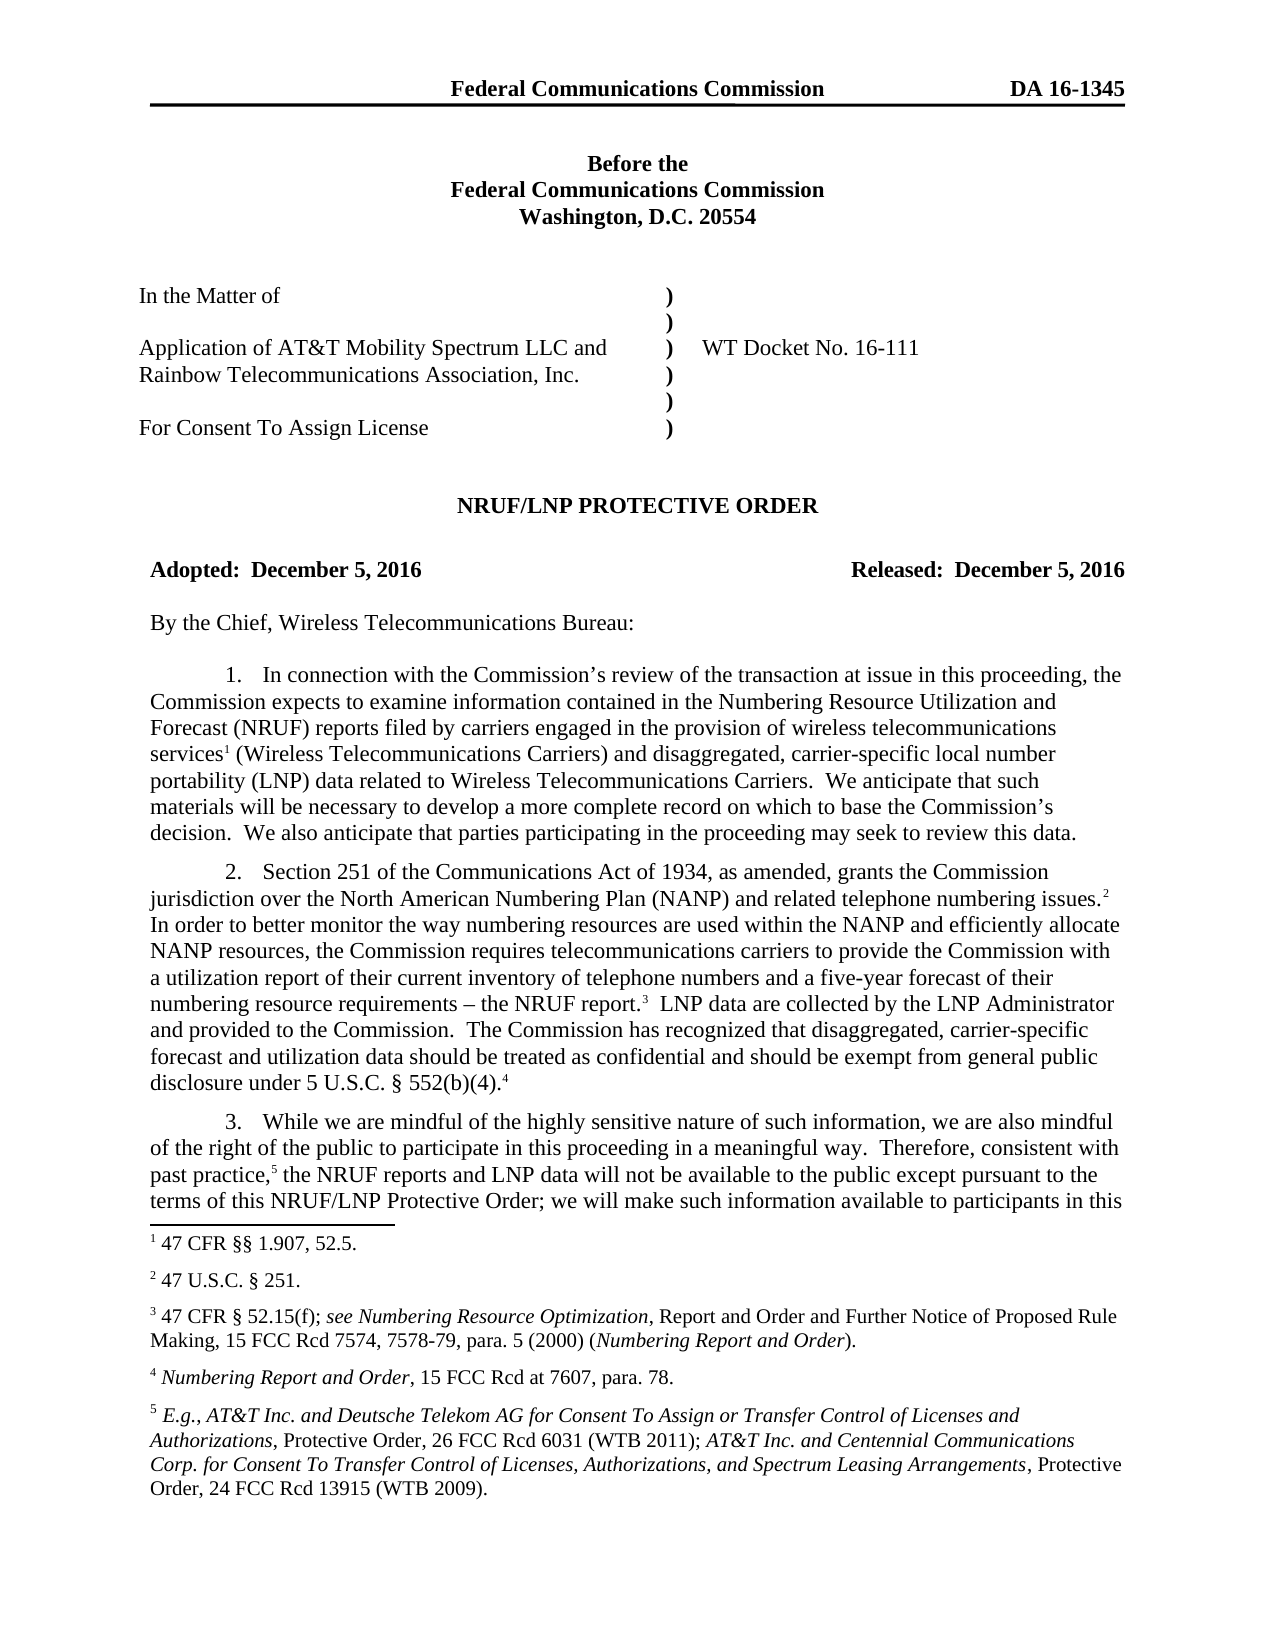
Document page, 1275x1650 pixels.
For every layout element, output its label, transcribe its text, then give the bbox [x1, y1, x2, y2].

text In connection with the Commission’s review of the transaction at issue in this proceeding, the Commission expects to examine information contained in the Numbering Resource Utilization and Forecast (NRUF) reports filed by carriers engaged in the provision of wireless telecommunications services (Wireless Telecommunications Carriers) and disaggregated, carrier-specific local number portability (LNP) data related to Wireless Telecommunications Carriers. We anticipate that such materials will be necessary to develop a more complete record on which to base the Commission’s decision. We also anticipate that parties participating in the proceeding may seek to review this data. [150, 661, 1125, 846]
table_header In the Matter of Application of AT&T Mobility Spectrum LLC and Rainbow Telecommunications Association, Inc. For Consent To Assign License [139, 282, 654, 466]
text Section 251 of the Communications Act of 1934, as amended, grants the Commission jurisdiction over the North American Numbering Plan (NANP) and related telephone numbering issues. In order to better monitor the way numbering resources are used within the NANP and efficiently allocate NANP resources, the Commission requires telecommunications carriers to provide the Commission with a utilization report of their current inventory of telephone numbers and a five-year forecast of their numbering resource requirements – the NRUF report. LNP data are collected by the LNP Administrator and provided to the Commission. The Commission has recognized that disaggregated, carrier-specific forecast and utilization data should be treated as confidential and should be exempt from general public disclosure under 5 U.S.C. § 552(b)(4). [150, 858, 1125, 1096]
text Adopted: December 5, 2016 Released: December 5, 2016 [150, 558, 1125, 582]
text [150, 1108, 1125, 1213]
text Washington, D.C. 20554 [150, 203, 1125, 229]
text By the Chief, Wireless Telecommunications Bureau: [150, 609, 1125, 635]
text Federal Communications Commission [150, 176, 1125, 203]
text NRUF/LNP PROTECTIVE ORDER [150, 493, 1125, 519]
text Before the [150, 150, 1125, 176]
table_header ) ) ) WT Docket No. 16-111 ) ) ) [654, 282, 1117, 466]
